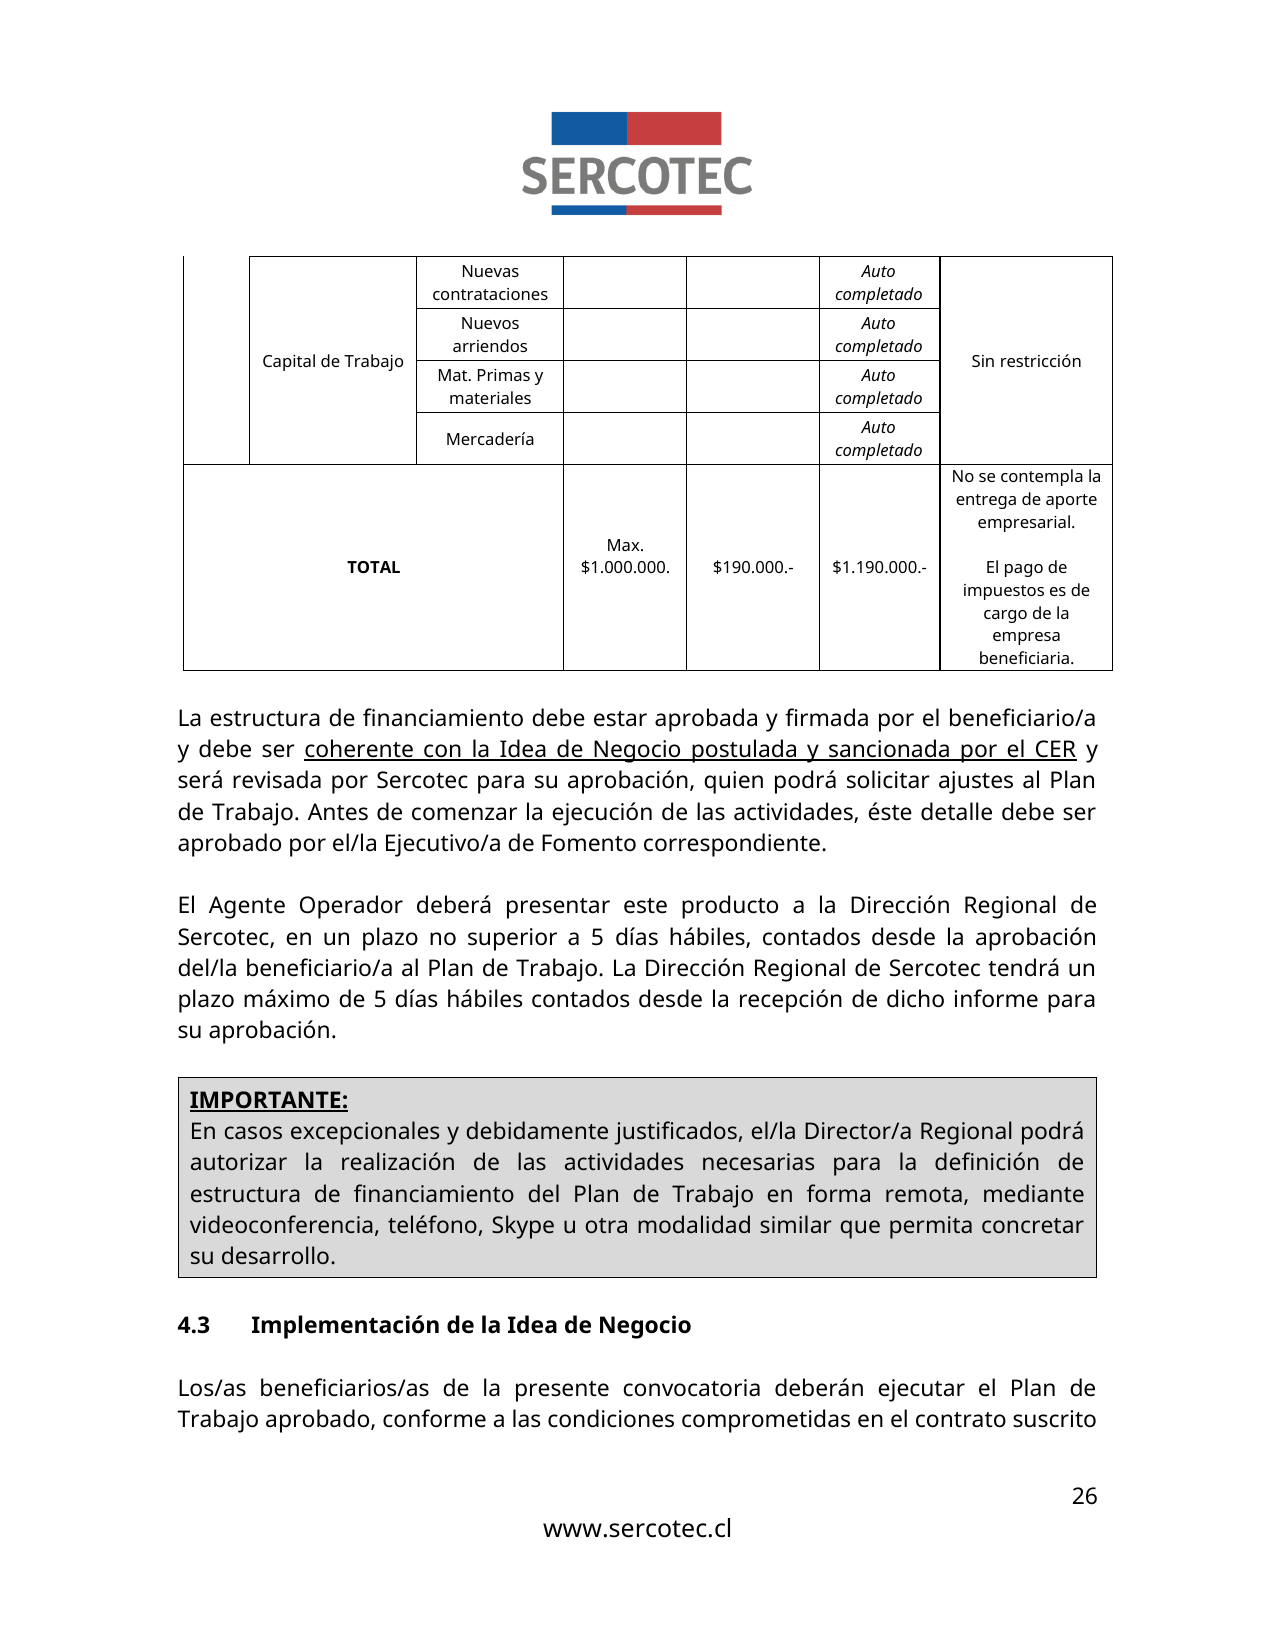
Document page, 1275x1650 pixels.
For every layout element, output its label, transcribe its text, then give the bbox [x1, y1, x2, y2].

text 4.3 Implementación de la Idea de Negocio [177, 1309, 1098, 1341]
table_cell Nuevas contrataciones [417, 257, 563, 308]
table_cell [564, 257, 686, 308]
table_cell $190.000.- [687, 465, 819, 669]
table_cell [687, 309, 819, 360]
table_cell Mat. Primas y materiales [417, 361, 563, 412]
text El Agente Operador deberá presentar este producto a la Dirección Regional de Sercotec, en un plazo no superior a 5 días hábiles, contados desde la aprobación del/la beneficiario/a al Plan de Trabajo. La Dirección Regional de Sercotec tendrá un plazo máximo de 5 días hábiles contados desde la recepción de dicho informe para su aprobación. [177, 889, 1098, 1046]
table_cell Auto completado [820, 413, 939, 464]
table_cell [687, 257, 819, 308]
table_cell [564, 309, 686, 360]
table_cell TOTAL [184, 465, 563, 669]
table_cell [564, 361, 686, 412]
table_cell Sin restricción [941, 257, 1112, 464]
table_cell Mercadería [417, 413, 563, 464]
table_cell [687, 413, 819, 464]
table_cell Auto completado [820, 309, 939, 360]
text La estructura de financiamiento debe estar aprobada y firmada por el beneficiario/a y debe ser coherente con la Idea de Negocio postulada y sancionada por el CER y será revisada por Sercotec para su aprobación, quien podrá solicitar ajustes al Plan de Trabajo. Antes de comenzar la ejecución de las actividades, éste detalle debe ser aprobado por el/la Ejecutivo/a de Fomento correspondiente. [177, 702, 1098, 858]
table_cell Max. $1.000.000. [564, 465, 686, 669]
table_cell No se contempla la entrega de aporte empresarial. El pago de impuestos es de cargo de la empresa beneficiaria. [941, 465, 1112, 669]
table_cell Nuevos arriendos [417, 309, 563, 360]
table_header IMPORTANTE: En casos excepcionales y debidamente justificados, el/la Director/a Regional podrá autorizar la realización de las actividades necesarias para la definición de estructura de financiamiento del Plan de Trabajo en forma remota, mediante videoconferencia, teléfono, Skype u otra modalidad similar que permita concretar su desarrollo. [179, 1078, 1096, 1277]
table_cell Auto completado [820, 257, 939, 308]
table_cell [564, 413, 686, 464]
table_cell $1.190.000.- [820, 465, 939, 669]
table_cell Auto completado [820, 361, 939, 412]
picture [512, 105, 763, 225]
table_cell Capital de Trabajo [250, 257, 416, 464]
table_cell [687, 361, 819, 412]
